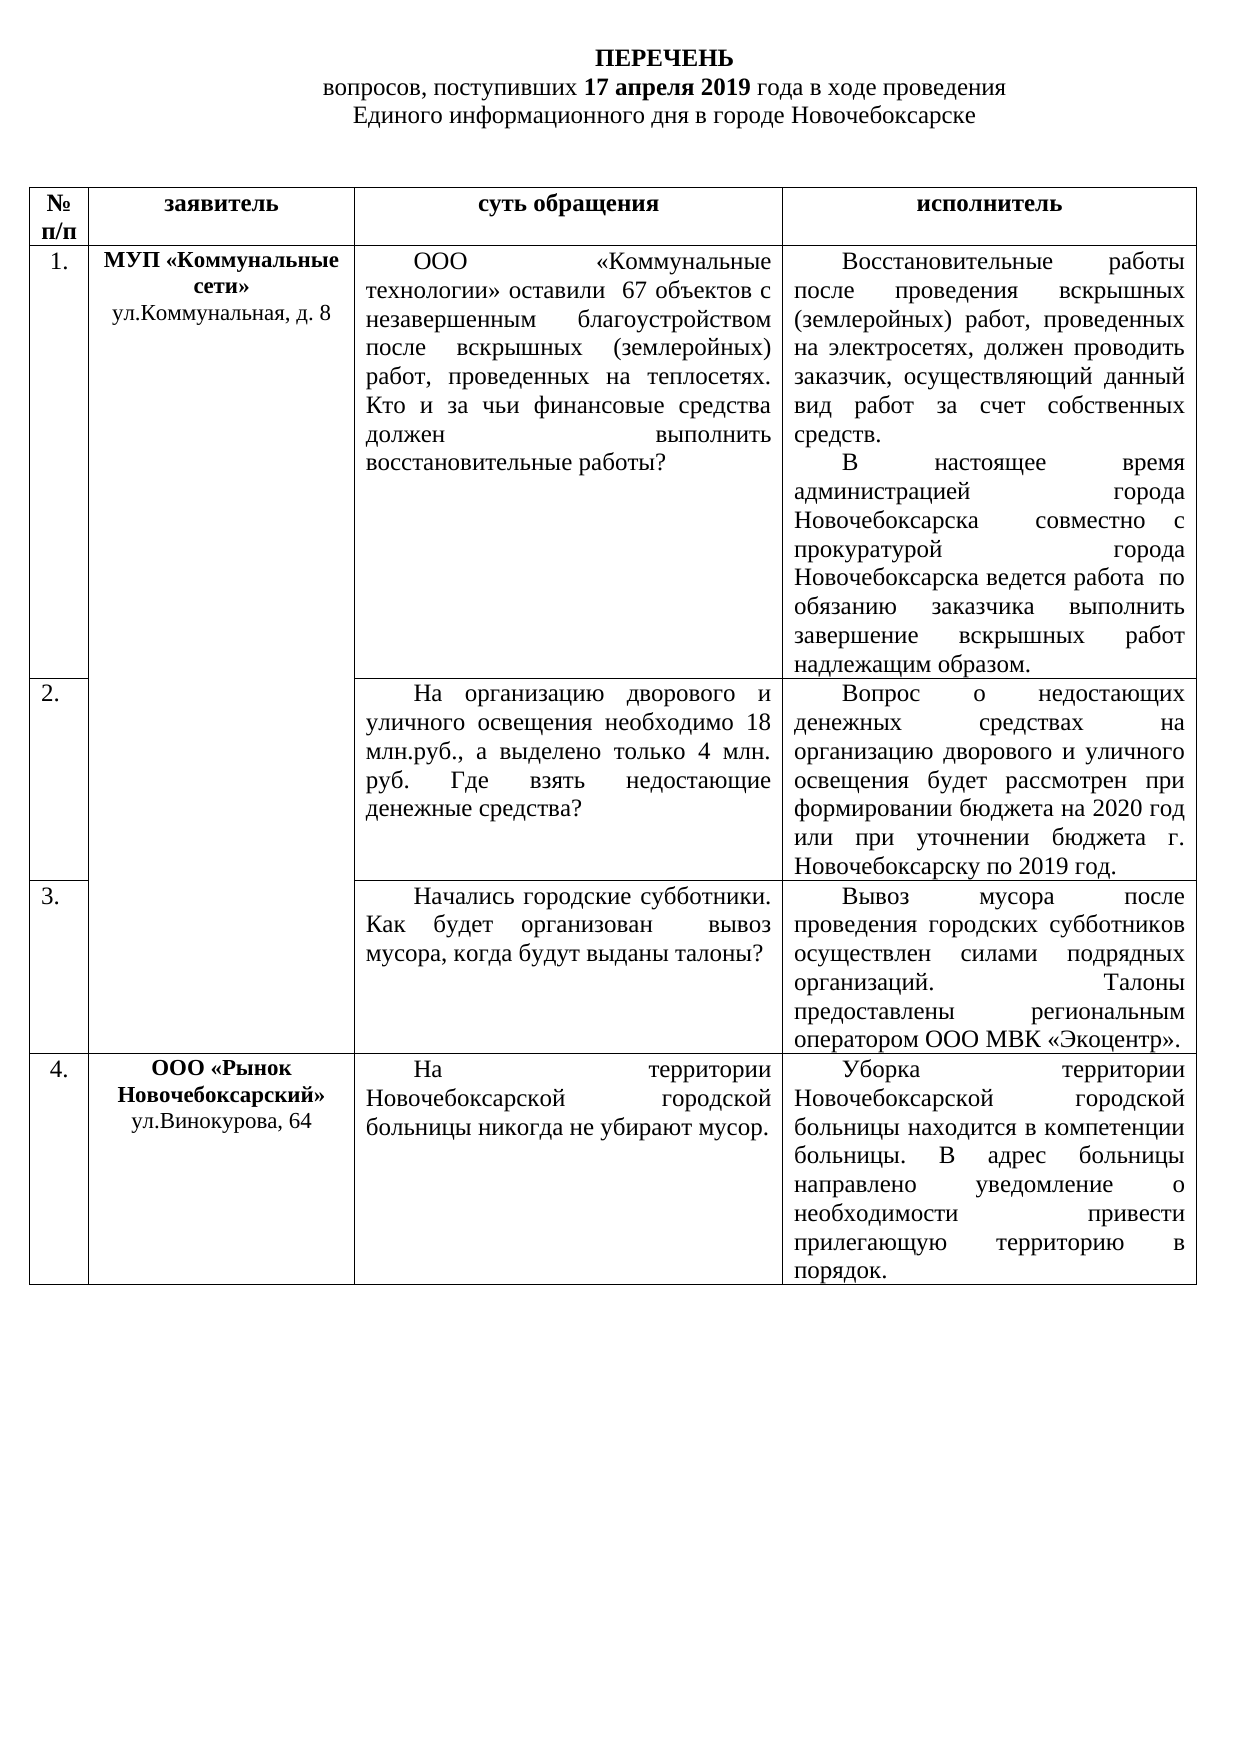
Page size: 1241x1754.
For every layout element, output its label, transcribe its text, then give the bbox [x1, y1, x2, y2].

table_cell Начались городские субботники. Как будет организован вывоз мусора, когда будут выданы талоны? [355, 881, 782, 1053]
table_cell ООО «Коммунальные технологии» оставили 67 объектов с незавершенным благоустройством после вскрышных (землеройных) работ, проведенных на теплосетях. Кто и за чьи финансовые средства должен выполнить восстановительные работы? [355, 246, 782, 677]
table_header исполнитель [783, 188, 1196, 245]
table_cell 3. [30, 881, 88, 1053]
table_cell Уборка территории Новочебоксарской городской больницы находится в компетенции больницы. В адрес больницы направлено уведомление о необходимости привести прилегающую территорию в порядок. [783, 1054, 1196, 1284]
table_cell МУП «Коммунальные сети» ул.Коммунальная, д. 8 [89, 246, 354, 1053]
table_cell 1. [30, 246, 88, 677]
table_cell Вывоз мусора после проведения городских субботников осуществлен силами подрядных организаций. Талоны предоставлены региональным оператором ООО МВК «Экоцентр». [783, 881, 1196, 1053]
table_cell ООО «Рынок Новочебоксарский» ул.Винокурова, 64 [89, 1054, 354, 1284]
table_cell 4. [30, 1054, 88, 1284]
text вопросов, поступивших 17 апреля 2019 года в ходе проведения [177, 72, 1152, 100]
table_header № п/п [30, 188, 88, 245]
table_cell На территории Новочебоксарской городской больницы никогда не убирают мусор. [355, 1054, 782, 1284]
table_header суть обращения [355, 188, 782, 245]
text Единого информационного дня в городе Новочебоксарске [177, 100, 1152, 129]
table_cell 2. [30, 679, 88, 880]
table_cell Восстановительные работы после проведения вскрышных (землеройных) работ, проведенных на электросетях, должен проводить заказчик, осуществляющий данный вид работ за счет собственных средств. В настоящее время администрацией города Новочебоксарска совместно с прокуратурой города Новочебоксарска ведется работа по обязанию заказчика выполнить завершение вскрышных работ надлежащим образом. [783, 246, 1196, 677]
table_cell На организацию дворового и уличного освещения необходимо 18 млн.руб., а выделено только 4 млн. руб. Где взять недостающие денежные средства? [355, 679, 782, 880]
table_cell Вопрос о недостающих денежных средствах на организацию дворового и уличного освещения будет рассмотрен при формировании бюджета на 2020 год или при уточнении бюджета г. Новочебоксарску по 2019 год. [783, 679, 1196, 880]
text ПЕРЕЧЕНЬ [177, 43, 1152, 72]
table_header заявитель [89, 188, 354, 245]
